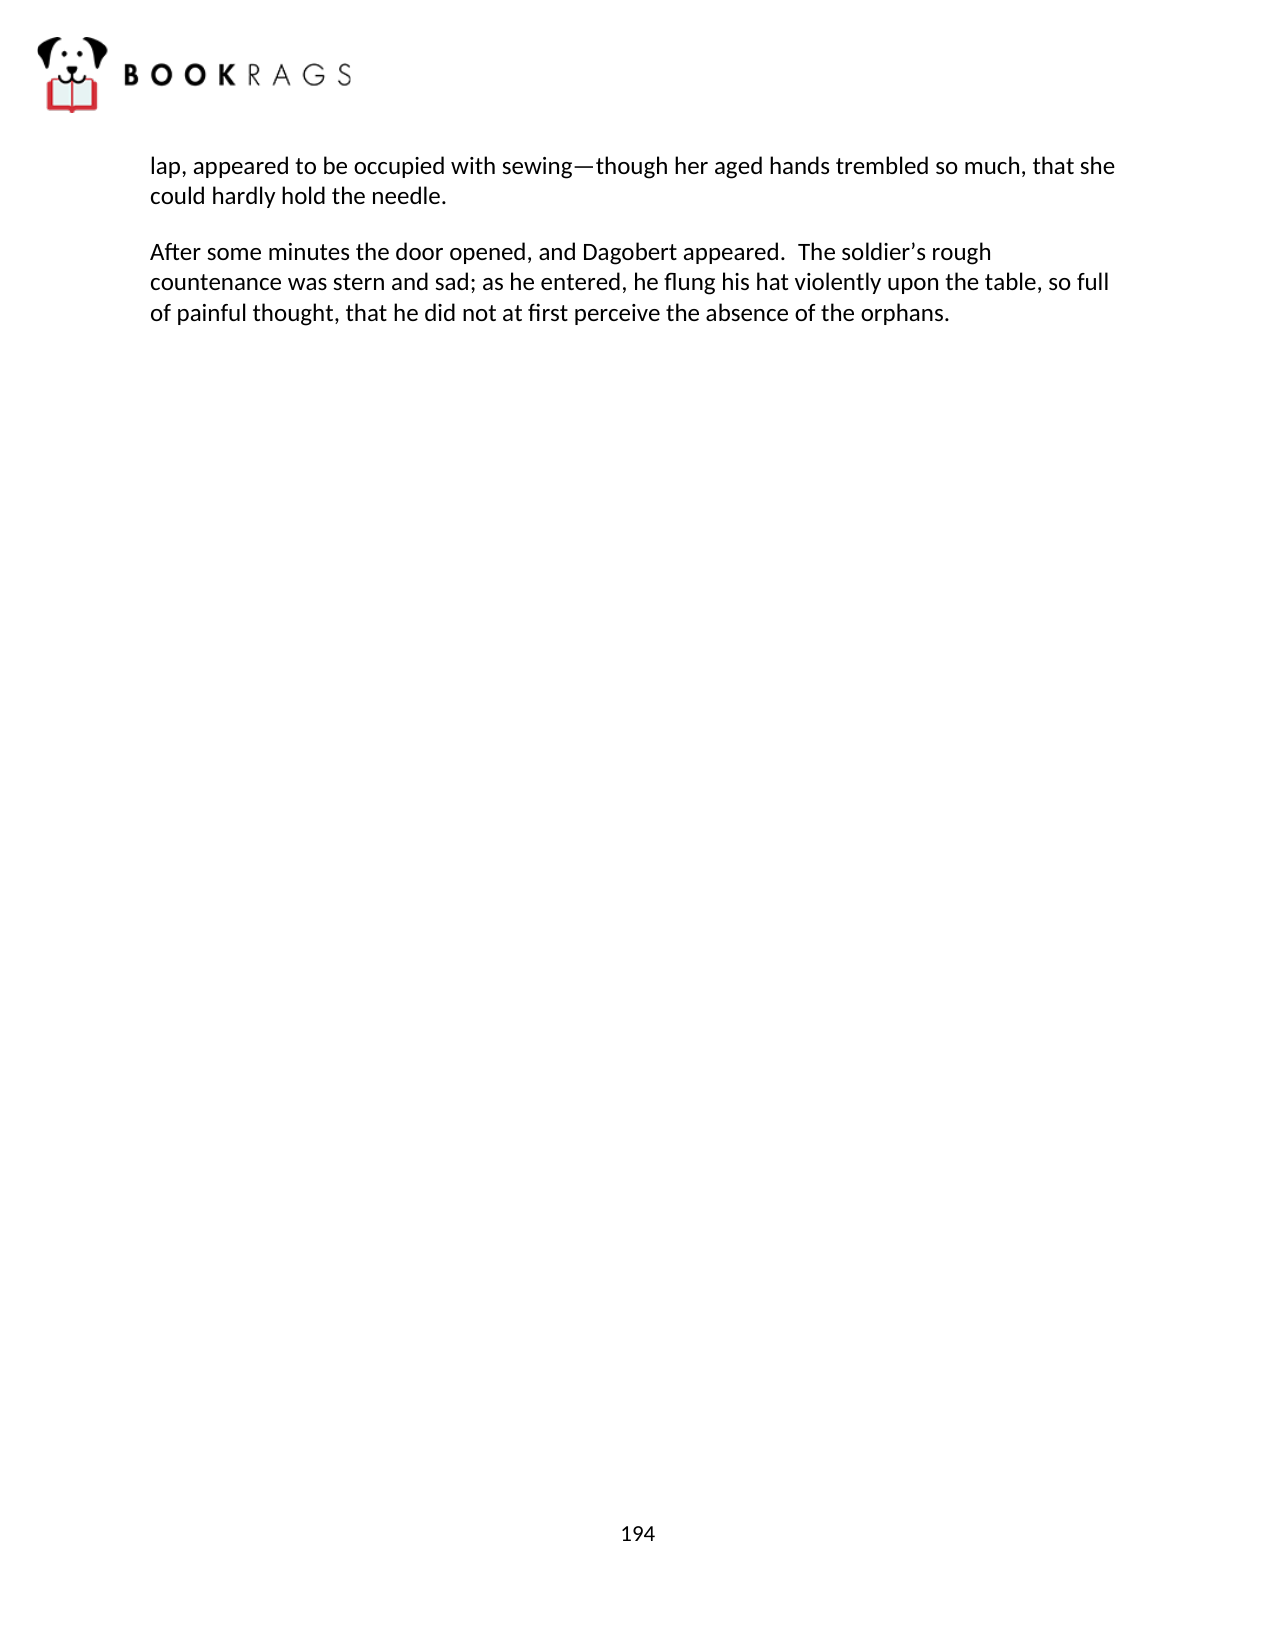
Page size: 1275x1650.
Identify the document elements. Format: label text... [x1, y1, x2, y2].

picture [37, 37, 351, 113]
text After some minutes the door opened, and Dagobert appeared. The soldier’s rough countenance was stern and sad; as he entered, he flung his hat violently upon the table, so full of painful thought, that he did not at first perceive the absence of the orphans. [150, 236, 1125, 328]
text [150, 150, 1125, 211]
